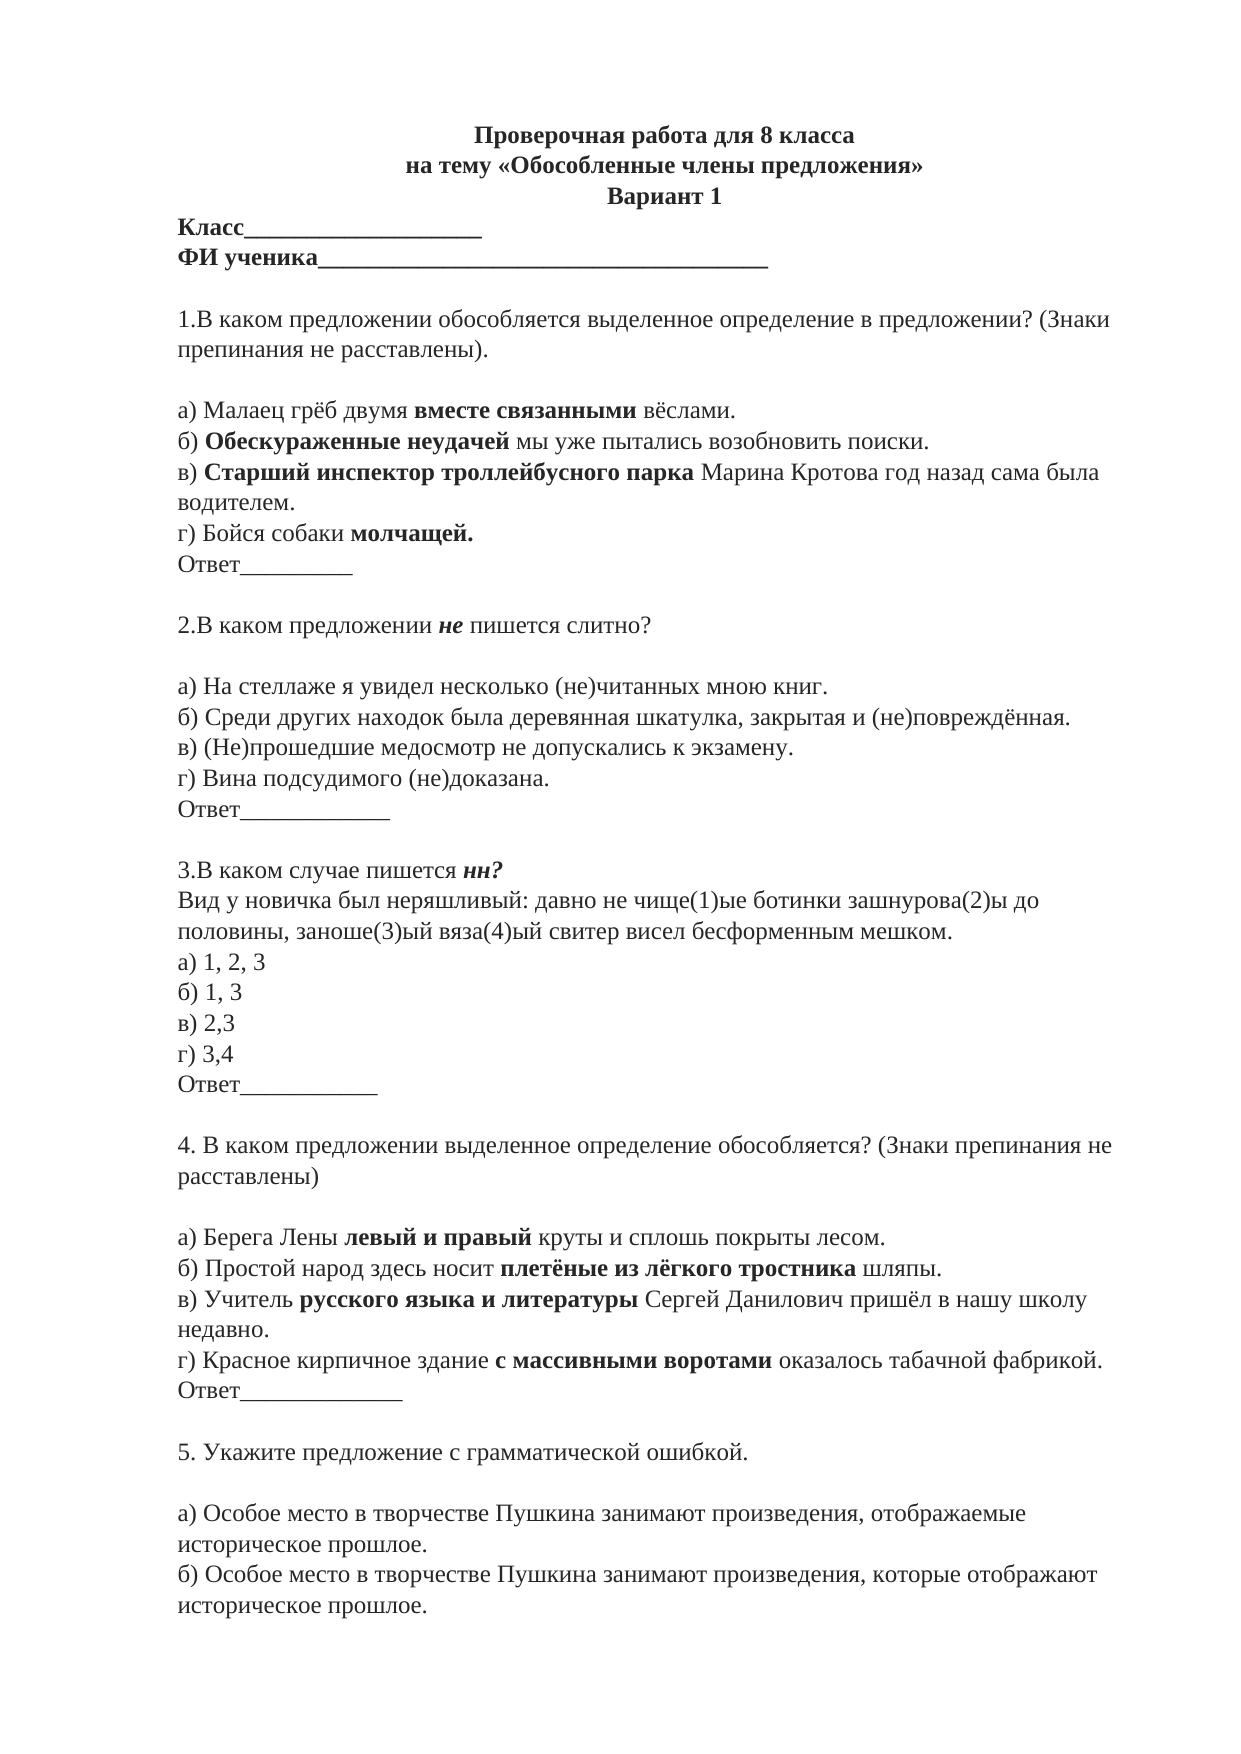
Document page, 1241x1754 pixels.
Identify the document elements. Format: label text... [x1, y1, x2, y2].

text г) Красное кирпичное здание с массивными воротами оказалось табачной фабрикой. [177, 1343, 1152, 1374]
text 2.В каком предложении не пишется слитно? [177, 608, 1152, 639]
text а) Особое место в творчестве Пушкина занимают произведения, отображаемые историческое прошлое. [177, 1496, 1152, 1557]
text Ответ_____________ [177, 1374, 1152, 1404]
text а) Берега Лены левый и правый круты и сплошь покрыты лесом. [177, 1221, 1152, 1251]
text г) Бойся собаки молчащей. [177, 516, 1152, 547]
text Проверочная работа для 8 класса [177, 118, 1152, 149]
text в) Учитель русского языка и литературы Сергей Данилович пришёл в нашу школу недавно. [177, 1282, 1152, 1343]
text а) На стеллаже я увидел несколько (не)читанных мною книг. [177, 669, 1152, 700]
text в) 2,3 [177, 1006, 1152, 1037]
text б) Обескураженные неудачей мы уже пытались возобновить поиски. [177, 424, 1152, 455]
text 3.В каком случае пишется нн? [177, 853, 1152, 884]
text в) (Не)прошедшие медосмотр не допускались к экзамену. [177, 731, 1152, 761]
text г) Вина подсудимого (не)доказана. [177, 761, 1152, 792]
text 5. Укажите предложение с грамматической ошибкой. [177, 1435, 1152, 1466]
text б) Среди других находок была деревянная шкатулка, закрытая и (не)повреждённая. [177, 700, 1152, 731]
text в) Старший инспектор троллейбусного парка Марина Кротова год назад сама была водителем. [177, 455, 1152, 516]
text Вид у новичка был неряшливый: давно не чище(1)ые ботинки зашнурова(2)ы до половины, заноше(3)ый вяза(4)ый свитер висел бесформенным мешком. [177, 884, 1152, 945]
text 4. В каком предложении выделенное определение обособляется? (Знаки препинания не расставлены) [177, 1129, 1152, 1190]
text а) 1, 2, 3 [177, 945, 1152, 976]
text Вариант 1 [177, 179, 1152, 210]
text Ответ___________ [177, 1067, 1152, 1098]
text ФИ ученика____________________________________ [177, 241, 1152, 271]
text Ответ____________ [177, 792, 1152, 822]
text Класс___________________ [177, 210, 1152, 241]
text на тему «Обособленные члены предложения» [177, 149, 1152, 179]
text 1.В каком предложении обособляется выделенное определение в предложении? (Знаки препинания не расставлены). [177, 302, 1152, 363]
text а) Малаец грёб двумя вместе связанными вёслами. [177, 394, 1152, 424]
text г) 3,4 [177, 1037, 1152, 1067]
text б) Особое место в творчестве Пушкина занимают произведения, которые отображают историческое прошлое. [177, 1557, 1152, 1619]
text б) Простой народ здесь носит плетёные из лёгкого тростника шляпы. [177, 1251, 1152, 1282]
text Ответ_________ [177, 547, 1152, 577]
text б) 1, 3 [177, 976, 1152, 1006]
